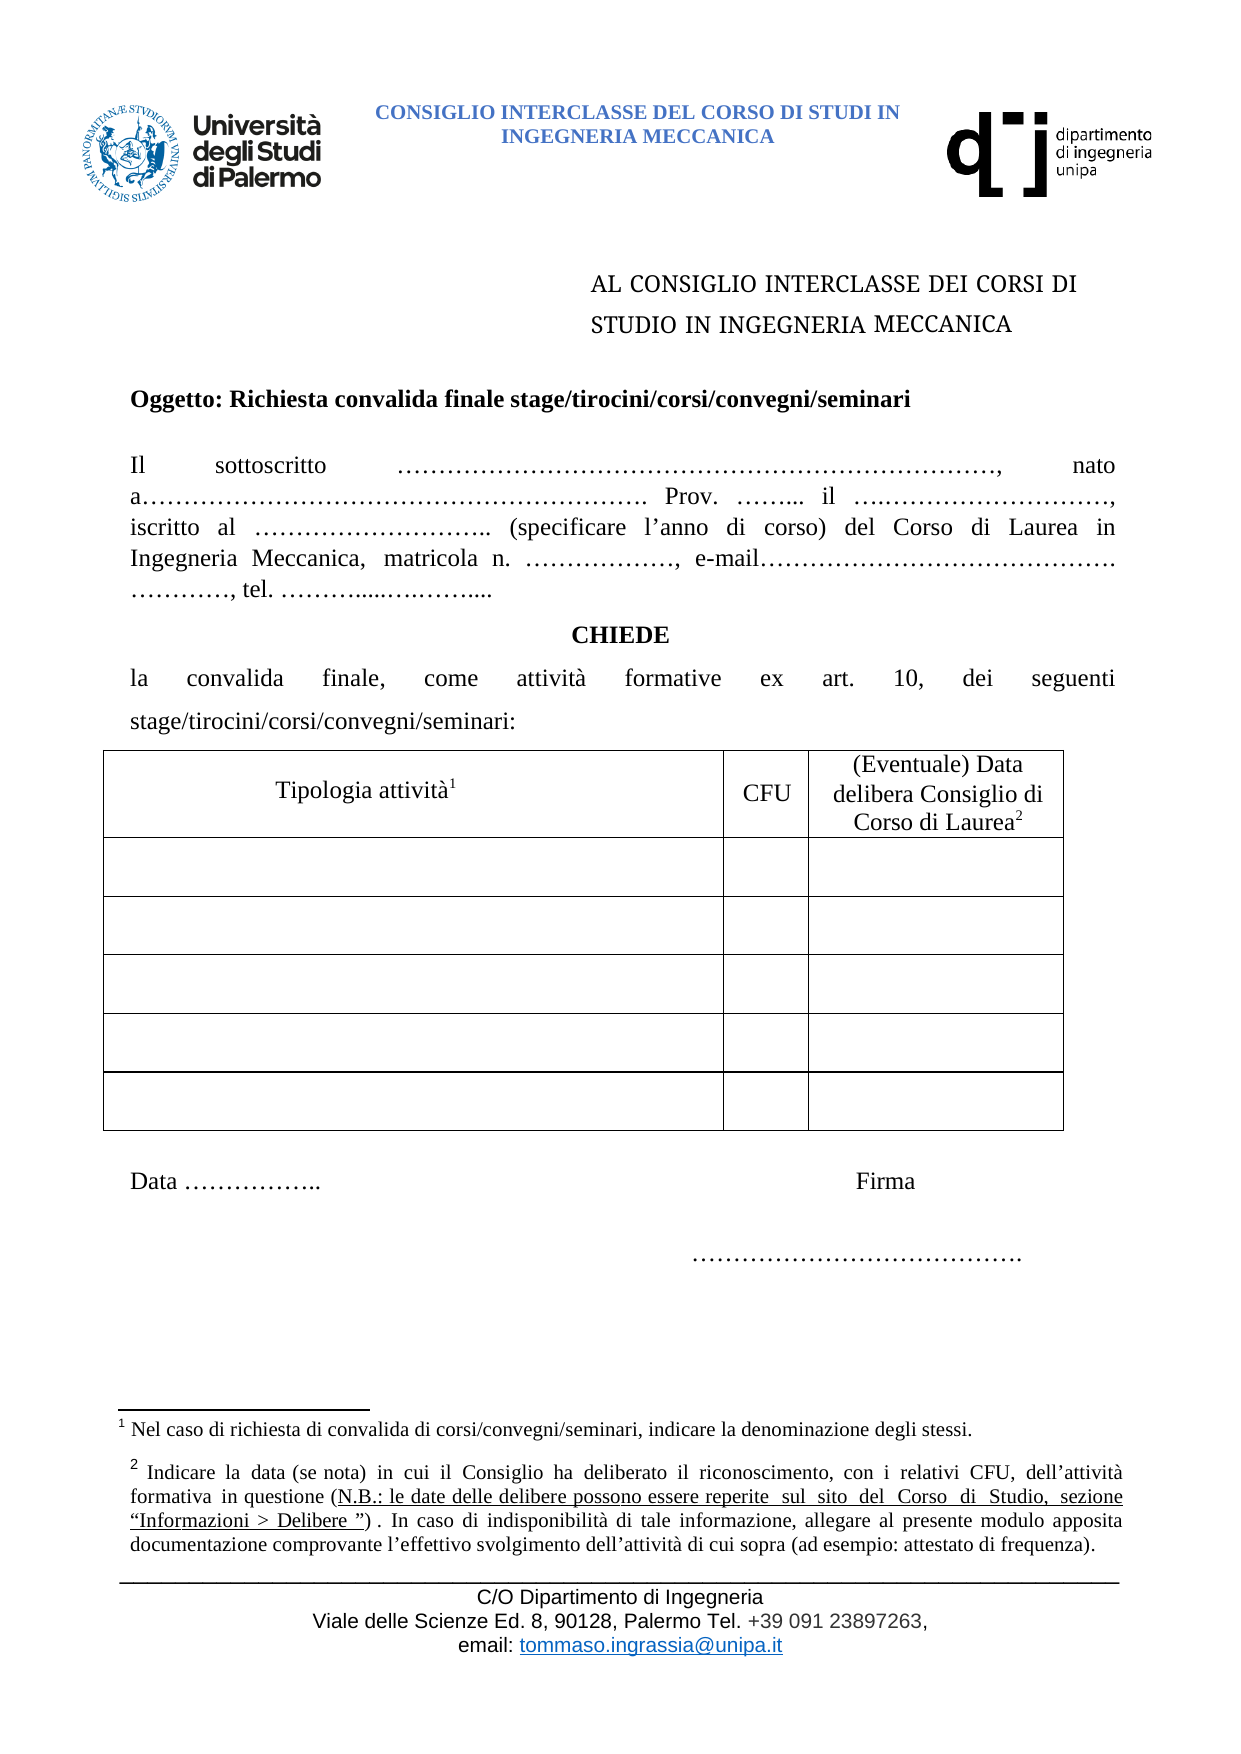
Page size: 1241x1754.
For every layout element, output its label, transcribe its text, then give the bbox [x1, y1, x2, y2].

table_cell [809, 838, 1063, 896]
text al consiglio interclasse dei corsi di studio in ingegneria meccanica [591, 260, 1122, 342]
text CHIEDE [118, 620, 1123, 649]
table_cell [104, 1014, 723, 1071]
table_header (Eventuale) Data delibera Consiglio di Corso di Laurea [809, 751, 1063, 837]
table_header Tipologia attività [104, 751, 723, 837]
text Il sottoscritto ………………………………………………………………, nato a……………………………………………………. Prov. ……... il ….………………………, iscritto al ……………………….. (specificare l’anno di corso) del Corso di Laurea in Ingegneria Meccanica, matricola n. ………………, e-mail…………………………………….…………, tel. ……….....….…….... [130, 450, 1116, 603]
picture [946, 112, 1152, 197]
text Oggetto: Richiesta convalida finale stage/tirocini/corsi/convegni/seminari [130, 384, 1123, 412]
table_cell [809, 1073, 1063, 1130]
table_cell [724, 955, 808, 1013]
table_header CFU [724, 751, 808, 837]
text la convalida finale, come attività formative ex art. 10, dei seguenti stage/tirocini/corsi/convegni/seminari: [130, 652, 1116, 738]
table_cell [724, 1014, 808, 1071]
table_cell [104, 1073, 723, 1130]
table_cell [724, 1073, 808, 1130]
table_cell [809, 1014, 1063, 1071]
text …………………………………. [114, 1238, 1116, 1266]
text Data …………….. Firma [130, 1166, 1130, 1194]
table_cell [104, 897, 723, 954]
table_cell [724, 838, 808, 896]
table_cell [809, 897, 1063, 954]
table_cell [809, 955, 1063, 1013]
table_cell [104, 838, 723, 896]
table_cell [724, 897, 808, 954]
picture [76, 102, 328, 208]
table_cell [104, 955, 723, 1013]
